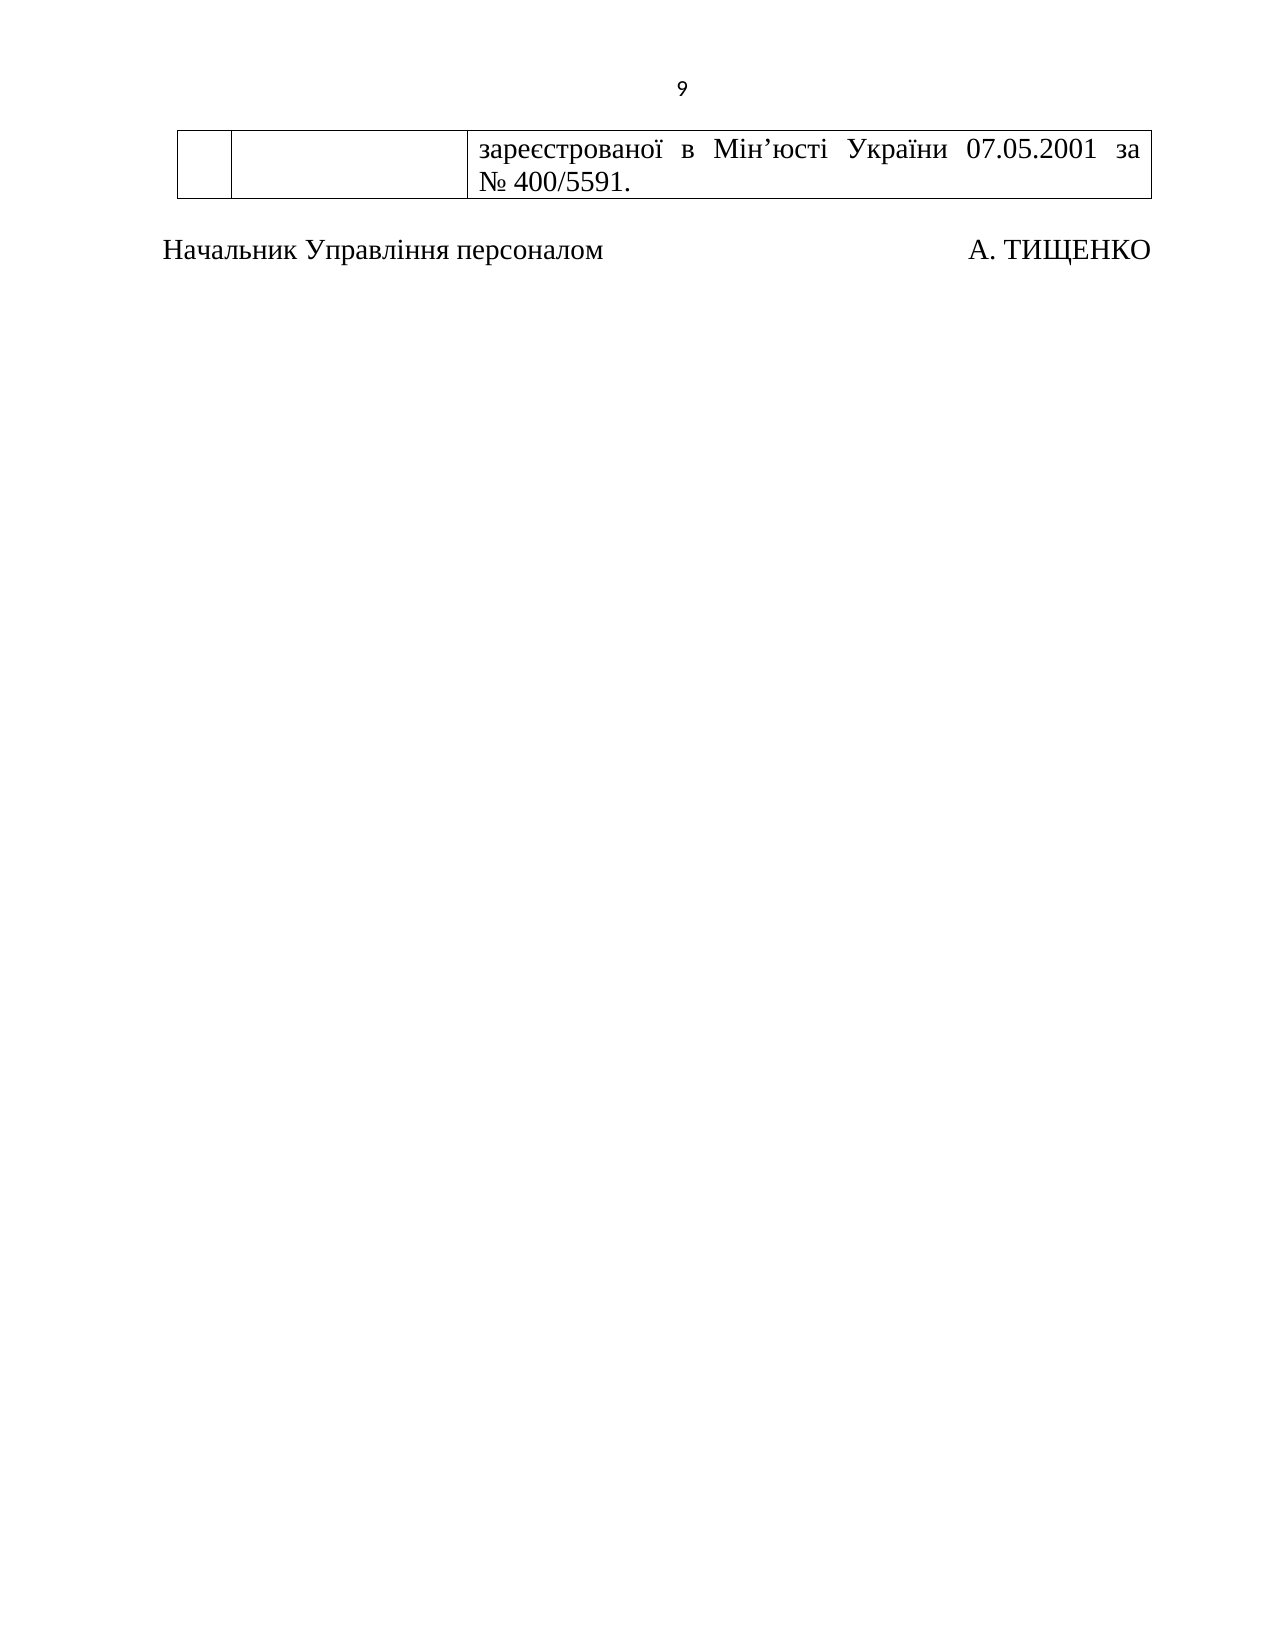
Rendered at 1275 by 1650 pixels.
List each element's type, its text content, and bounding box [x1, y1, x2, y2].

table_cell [232, 131, 467, 198]
text Начальник Управління персоналом А. ТИЩЕНКО [162, 232, 1186, 266]
table_cell 2. [178, 131, 231, 198]
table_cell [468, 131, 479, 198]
